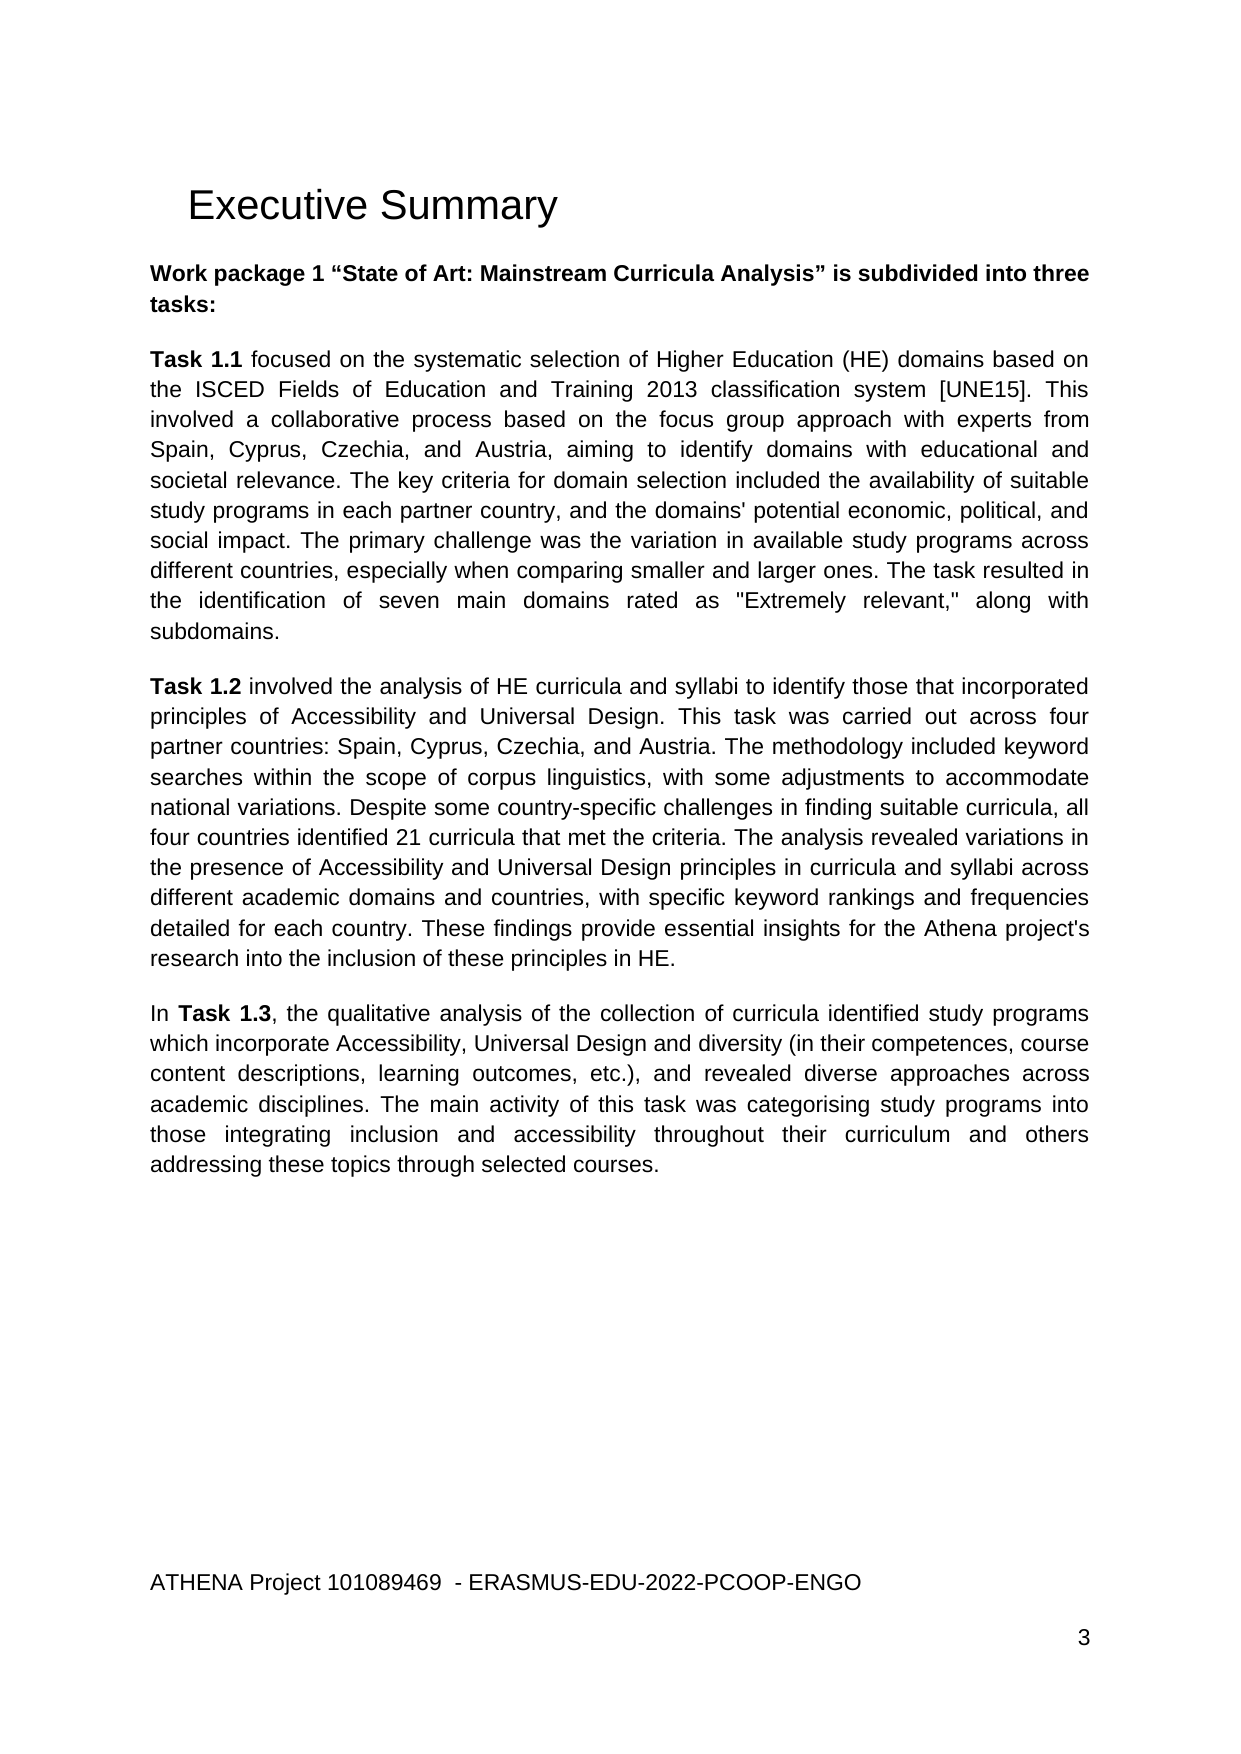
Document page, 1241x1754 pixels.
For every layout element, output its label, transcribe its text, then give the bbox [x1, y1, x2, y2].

text Work package 1 “State of Art: Mainstream Curricula Analysis” is subdivided into three tasks: [150, 260, 1090, 317]
text Task 1.2 involved the analysis of HE curricula and syllabi to identify those that incorporated principles of Accessibility and Universal Design. This task was carried out across four partner countries: Spain, Cyprus, Czechia, and Austria. The methodology included keyword searches within the scope of corpus linguistics, with some adjustments to accommodate national variations. Despite some country-specific challenges in finding suitable curricula, all four countries identified 21 curricula that met the criteria. The analysis revealed variations in the presence of Accessibility and Universal Design principles in curricula and syllabi across different academic domains and countries, with specific keyword rankings and frequencies detailed for each country. These findings provide essential insights for the Athena project's research into the inclusion of these principles in HE. [150, 673, 1090, 971]
text In Task 1.3, the qualitative analysis of the collection of curricula identified study programs which incorporate Accessibility, Universal Design and diversity (in their competences, course content descriptions, learning outcomes, etc.), and revealed diverse approaches across academic disciplines. The main activity of this task was categorising study programs into those integrating inclusion and accessibility throughout their curriculum and others addressing these topics through selected courses. [150, 1000, 1090, 1177]
text Task 1.1 focused on the systematic selection of Higher Education (HE) domains based on the ISCED Fields of Education and Training 2013 classification system [UNE15]. This involved a collaborative process based on the focus group approach with experts from Spain, Cyprus, Czechia, and Austria, aiming to identify domains with educational and societal relevance. The key criteria for domain selection included the availability of suitable study programs in each partner country, and the domains' potential economic, political, and social impact. The primary challenge was the variation in available study programs across different countries, especially when comparing smaller and larger ones. The task resulted in the identification of seven main domains rated as "Extremely relevant," along with subdomains. [150, 346, 1090, 644]
subtitle Executive Summary [187, 180, 1090, 228]
